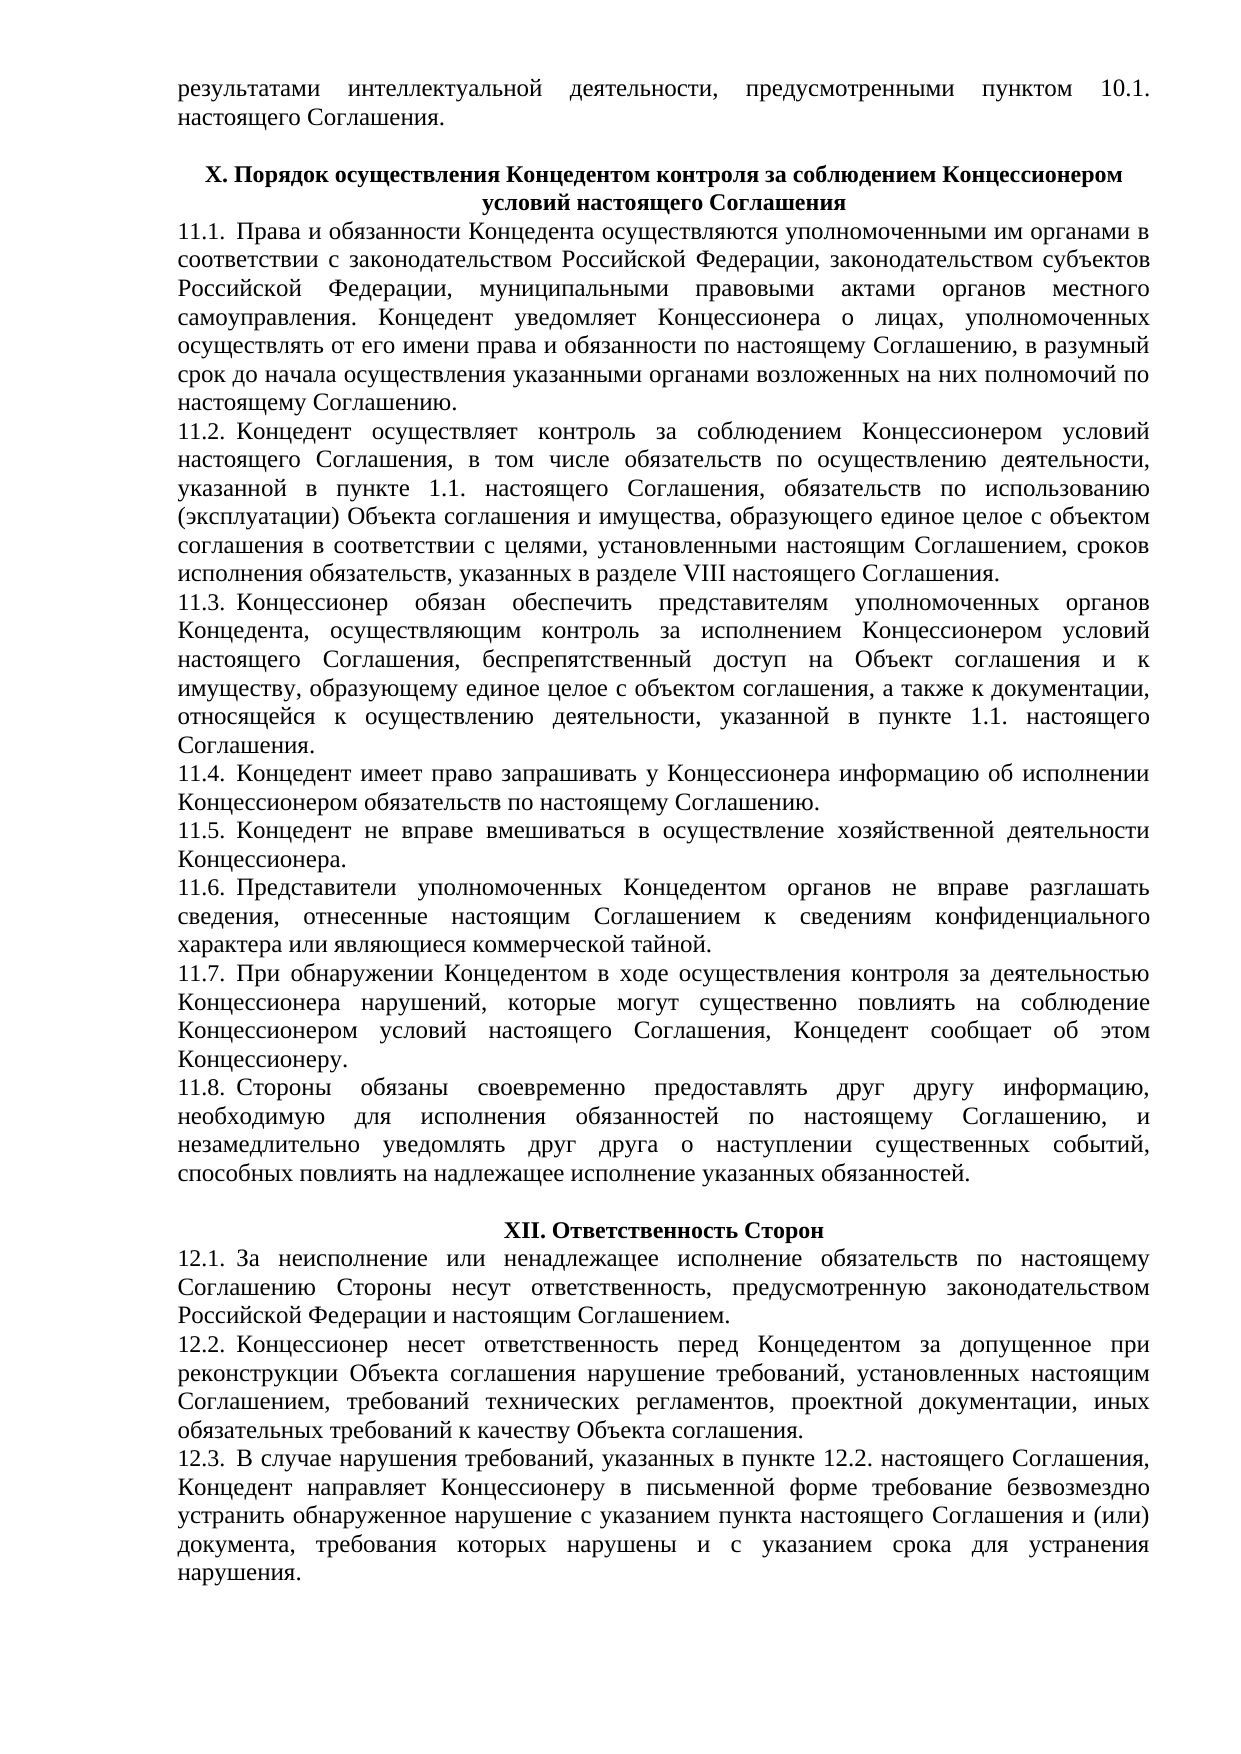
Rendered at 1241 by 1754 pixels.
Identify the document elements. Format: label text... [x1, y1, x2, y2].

list В случае нарушения требований, указанных в пункте 12.2. настоящего Соглашения, Концедент направляет Концессионеру в письменной форме требование безвозмездно устранить обнаруженное нарушение с указанием пункта настоящего Соглашения и (или) документа, требования которых нарушены и с указанием срока для устранения нарушения. [177, 1444, 1151, 1587]
list За неисполнение или ненадлежащее исполнение обязательств по настоящему Соглашению Стороны несут ответственность, предусмотренную законодательством Российской Федерации и настоящим Соглашением. [177, 1244, 1151, 1330]
text X. Порядок осуществления Концедентом контроля за соблюдением Концессионером условий настоящего Соглашения [177, 159, 1151, 217]
list Стороны обязаны своевременно предоставлять друг другу информацию, необходимую для исполнения обязанностей по настоящему Соглашению, и незамедлительно уведомлять друг друга о наступлении существенных событий, способных повлиять на надлежащее исполнение указанных обязанностей. [177, 1073, 1151, 1187]
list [177, 74, 1151, 131]
list Права и обязанности Концедента осуществляются уполномоченными им органами в соответствии с законодательством Российской Федерации, законодательством субъектов Российской Федерации, муниципальными правовыми актами органов местного самоуправления. Концедент уведомляет Концессионера о лицах, уполномоченных осуществлять от его имени права и обязанности по настоящему Соглашению, в разумный срок до начала осуществления указанными органами возложенных на них полномочий по настоящему Соглашению. [177, 217, 1151, 416]
list Представители уполномоченных Концедентом органов не вправе разглашать сведения, отнесенные настоящим Соглашением к сведениям конфиденциального характера или являющиеся коммерческой тайной. [177, 873, 1151, 959]
list При обнаружении Концедентом в ходе осуществления контроля за деятельностью Концессионера нарушений, которые могут существенно повлиять на соблюдение Концессионером условий настоящего Соглашения, Концедент сообщает об этом Концессионеру. [177, 959, 1151, 1073]
list Концессионер несет ответственность перед Концедентом за допущенное при реконструкции Объекта соглашения нарушение требований, установленных настоящим Соглашением, требований технических регламентов, проектной документации, иных обязательных требований к качеству Объекта соглашения. [177, 1330, 1151, 1444]
list Концессионер обязан обеспечить представителям уполномоченных органов Концедента, осуществляющим контроль за исполнением Концессионером условий настоящего Соглашения, беспрепятственный доступ на Объект соглашения и к имуществу, образующему единое целое с объектом соглашения, а также к документации, относящейся к осуществлению деятельности, указанной в пункте 1.1. настоящего Соглашения. [177, 588, 1151, 759]
list Концедент имеет право запрашивать у Концессионера информацию об исполнении Концессионером обязательств по настоящему Соглашению. [177, 759, 1151, 816]
list Концедент осуществляет контроль за соблюдением Концессионером условий настоящего Соглашения, в том числе обязательств по осуществлению деятельности, указанной в пункте 1.1. настоящего Соглашения, обязательств по использованию (эксплуатации) Объекта соглашения и имущества, образующего единое целое с объектом соглашения в соответствии с целями, установленными настоящим Соглашением, сроков исполнения обязательств, указанных в разделе VIII настоящего Соглашения. [177, 416, 1151, 588]
text XII. Ответственность Сторон [177, 1216, 1151, 1244]
list Концедент не вправе вмешиваться в осуществление хозяйственной деятельности Концессионера. [177, 816, 1151, 873]
